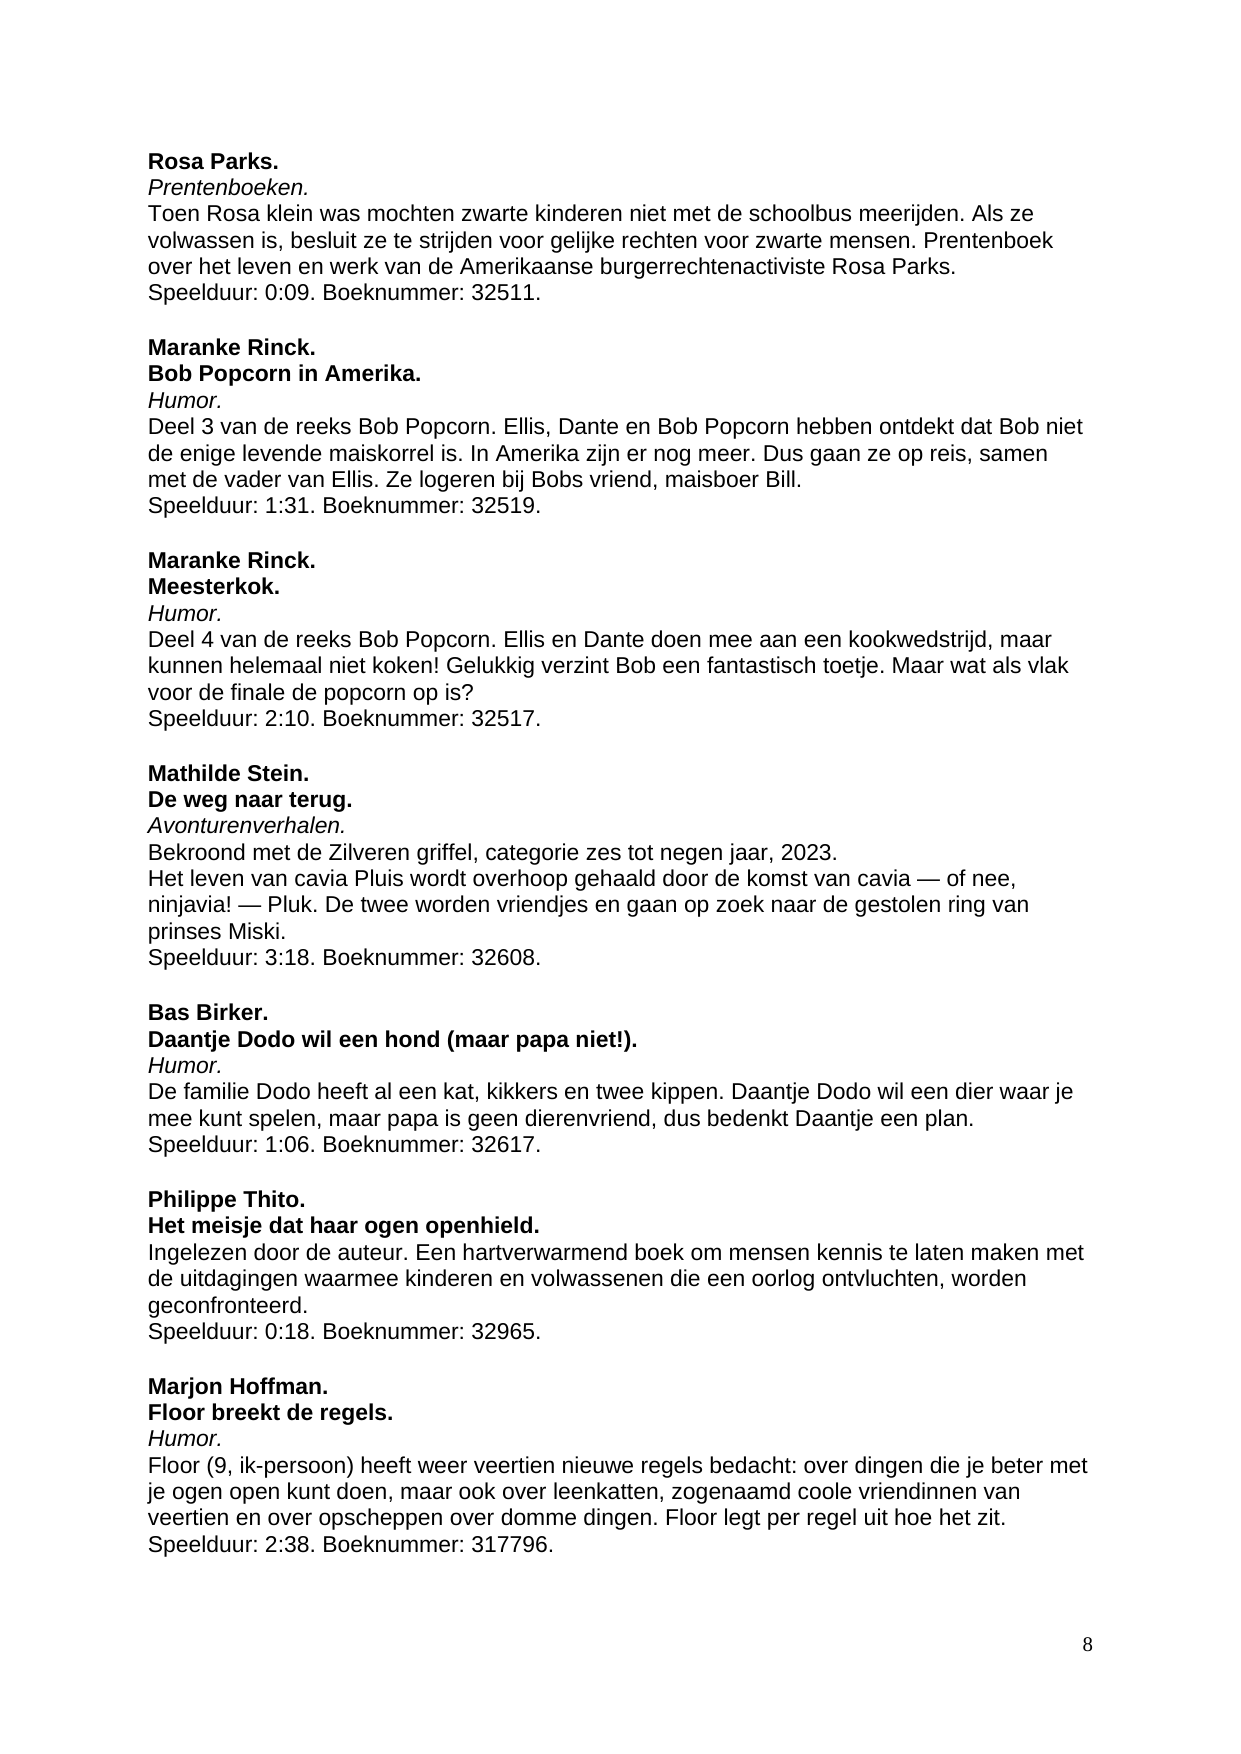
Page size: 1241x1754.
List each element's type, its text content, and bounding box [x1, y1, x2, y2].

text Het meisje dat haar ogen openhield. [148, 1212, 1093, 1239]
text Marjon Hoffman. [148, 1373, 1093, 1399]
text Humor. [148, 599, 1093, 626]
text Humor. [148, 1425, 1093, 1452]
text De weg naar terug. [148, 786, 1093, 812]
text Speelduur: 3:18. Boeknummer: 32608. [148, 944, 1093, 971]
text Toen Rosa klein was mochten zwarte kinderen niet met de schoolbus meerijden. Als ze volwassen is, besluit ze te strijden voor gelijke rechten voor zwarte mensen. Prentenboek over het leven en werk van de Amerikaanse burgerrechtenactiviste Rosa Parks. [148, 200, 1093, 279]
text Deel 4 van de reeks Bob Popcorn. Ellis en Dante doen mee aan een kookwedstrijd, maar kunnen helemaal niet koken! Gelukkig verzint Bob een fantastisch toetje. Maar wat als vlak voor de finale de popcorn op is? [148, 626, 1093, 705]
text Floor breekt de regels. [148, 1399, 1093, 1425]
text Ingelezen door de auteur. Een hartverwarmend boek om mensen kennis te laten maken met de uitdagingen waarmee kinderen en volwassenen die een oorlog ontvluchten, worden geconfronteerd. [148, 1239, 1093, 1318]
text Bekroond met de Zilveren griffel, categorie zes tot negen jaar, 2023. [148, 839, 1093, 865]
text Speelduur: 1:06. Boeknummer: 32617. [148, 1131, 1093, 1157]
text Speelduur: 2:10. Boeknummer: 32517. [148, 705, 1093, 731]
text Speelduur: 2:38. Boeknummer: 317796. [148, 1531, 1093, 1557]
text Avonturenverhalen. [148, 812, 1093, 839]
text Speelduur: 0:18. Boeknummer: 32965. [148, 1318, 1093, 1344]
text Daantje Dodo wil een hond (maar papa niet!). [148, 1026, 1093, 1052]
text Rosa Parks. [148, 148, 1093, 174]
text Mathilde Stein. [148, 760, 1093, 786]
text Bob Popcorn in Amerika. [148, 360, 1093, 387]
text Humor. [148, 1052, 1093, 1078]
text Speelduur: 1:31. Boeknummer: 32519. [148, 492, 1093, 518]
text De familie Dodo heeft al een kat, kikkers en twee kippen. Daantje Dodo wil een dier waar je mee kunt spelen, maar papa is geen dierenvriend, dus bedenkt Daantje een plan. [148, 1078, 1093, 1131]
text Bas Birker. [148, 999, 1093, 1026]
text Prentenboeken. [148, 174, 1093, 200]
text Maranke Rinck. [148, 547, 1093, 573]
text Humor. [148, 387, 1093, 413]
text Meesterkok. [148, 573, 1093, 599]
text Speelduur: 0:09. Boeknummer: 32511. [148, 279, 1093, 306]
text Floor (9, ik-persoon) heeft weer veertien nieuwe regels bedacht: over dingen die je beter met je ogen open kunt doen, maar ook over leenkatten, zogenaamd coole vriendinnen van veertien en over opscheppen over domme dingen. Floor legt per regel uit hoe het zit. [148, 1452, 1093, 1531]
text Maranke Rinck. [148, 334, 1093, 360]
text Philippe Thito. [148, 1186, 1093, 1212]
text Deel 3 van de reeks Bob Popcorn. Ellis, Dante en Bob Popcorn hebben ontdekt dat Bob niet de enige levende maiskorrel is. In Amerika zijn er nog meer. Dus gaan ze op reis, samen met de vader van Ellis. Ze logeren bij Bobs vriend, maisboer Bill. [148, 413, 1093, 492]
text Het leven van cavia Pluis wordt overhoop gehaald door de komst van cavia — of nee, ninjavia! — Pluk. De twee worden vriendjes en gaan op zoek naar de gestolen ring van prinses Miski. [148, 865, 1093, 944]
